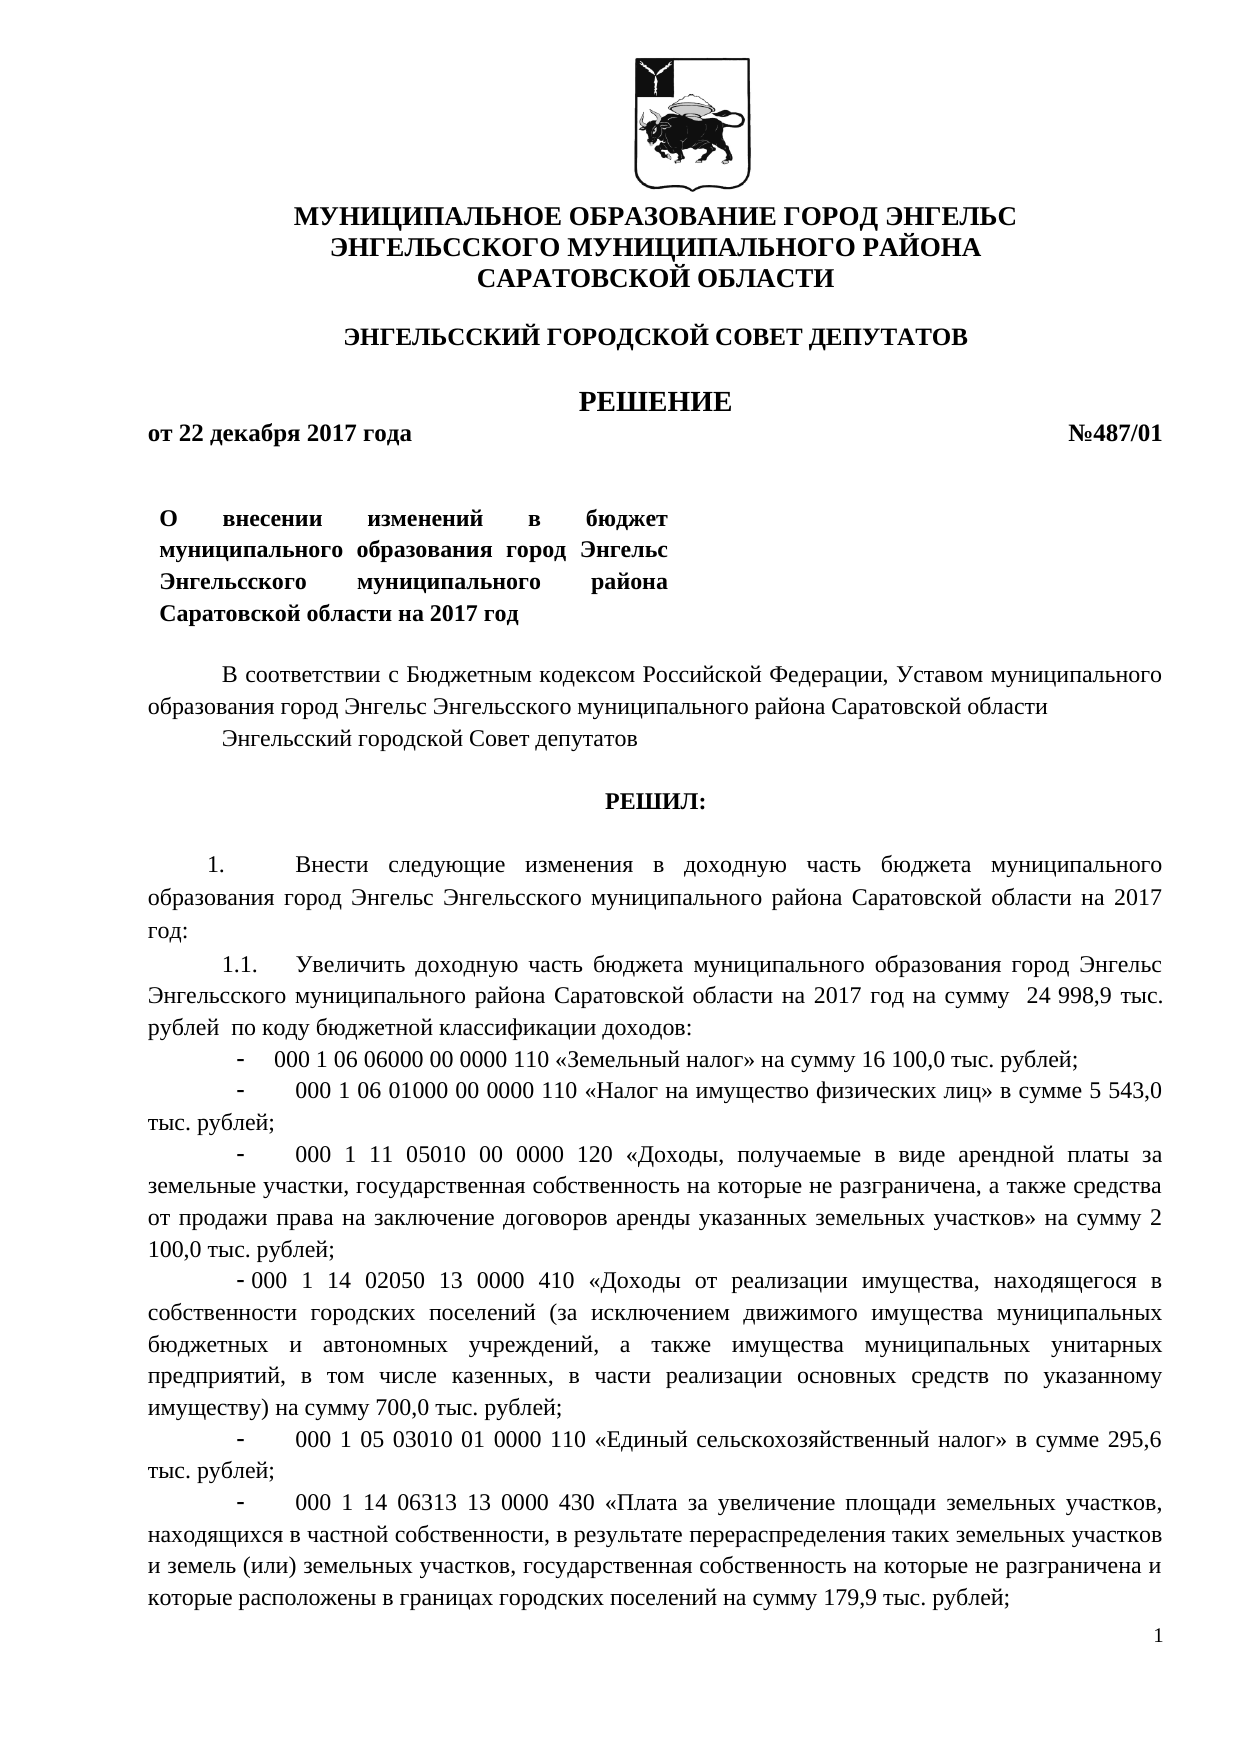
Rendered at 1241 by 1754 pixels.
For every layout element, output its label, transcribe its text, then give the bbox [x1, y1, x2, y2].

text Энгельсский городской Совет депутатов [148, 723, 1163, 751]
text от 22 декабря 2017 года №487/01 [148, 418, 1163, 446]
list 000 1 05 03010 01 0000 110 «Единый сельскохозяйственный налог» в сумме 295,6 тыс. рублей; [148, 1424, 1163, 1484]
picture [631, 55, 754, 194]
list Внести следующие изменения в доходную часть бюджета муниципального образования город Энгельс Энгельсского муниципального района Саратовской области на 2017 год: [148, 850, 1163, 944]
list 000 1 06 01000 00 0000 110 «Налог на имущество физических лиц» в сумме 5 543,0 тыс. рублей; [148, 1076, 1163, 1136]
list 000 1 11 05010 00 0000 120 «Доходы, получаемые в виде арендной платы за земельные участки, государственная собственность на которые не разграничена, а также средства от продажи права на заключение договоров аренды указанных земельных участков» на сумму 2 100,0 тыс. рублей; [148, 1139, 1163, 1262]
list 000 1 14 02050 13 0000 410 «Доходы от реализации имущества, находящегося в собственности городских поселений (за исключением движимого имущества муниципальных бюджетных и автономных учреждений, а также имущества муниципальных унитарных предприятий, в том числе казенных, в части реализации основных средств по указанному имуществу) на сумму 700,0 тыс. рублей; [148, 1266, 1163, 1421]
text МУНИЦИПАЛЬНОЕ ОБРАЗОВАНИЕ ГОРОД ЭНГЕЛЬС [148, 199, 1163, 231]
text ЭНГЕЛЬССКИЙ ГОРОДСКОЙ СОВЕТ ДЕПУТАТОВ [148, 322, 1163, 351]
text В соответствии с Бюджетным кодексом Российской Федерации, Уставом муниципального образования город Энгельс Энгельсского муниципального района Саратовской области [148, 660, 1163, 719]
list 000 1 06 06000 00 0000 110 «Земельный налог» на сумму 16 100,0 тыс. рублей; [236, 1044, 1163, 1072]
list 000 1 14 06313 13 0000 430 «Плата за увеличение площади земельных участков, находящихся в частной собственности, в результате перераспределения таких земельных участков и земель (или) земельных участков, государственная собственность на которые не разграничена и которые расположены в границах городских поселений на сумму 179,9 тыс. рублей; [148, 1488, 1163, 1611]
table_header О внесении изменений в бюджет муниципального образования город Энгельс Энгельсского муниципального района Саратовской области на 2017 год [148, 446, 679, 631]
text РЕШИЛ: [148, 787, 1163, 814]
list Увеличить доходную часть бюджета муниципального образования город Энгельс Энгельсского муниципального района Саратовской области на 2017 год на сумму 24 998,9 тыс. рублей по коду бюджетной классификации доходов: [148, 949, 1163, 1041]
text ЭНГЕЛЬССКОГО МУНИЦИПАЛЬНОГО РАЙОНА [148, 231, 1163, 262]
text САРАТОВСКОЙ ОБЛАСТИ [148, 262, 1163, 293]
text РЕШЕНИЕ [148, 384, 1163, 418]
